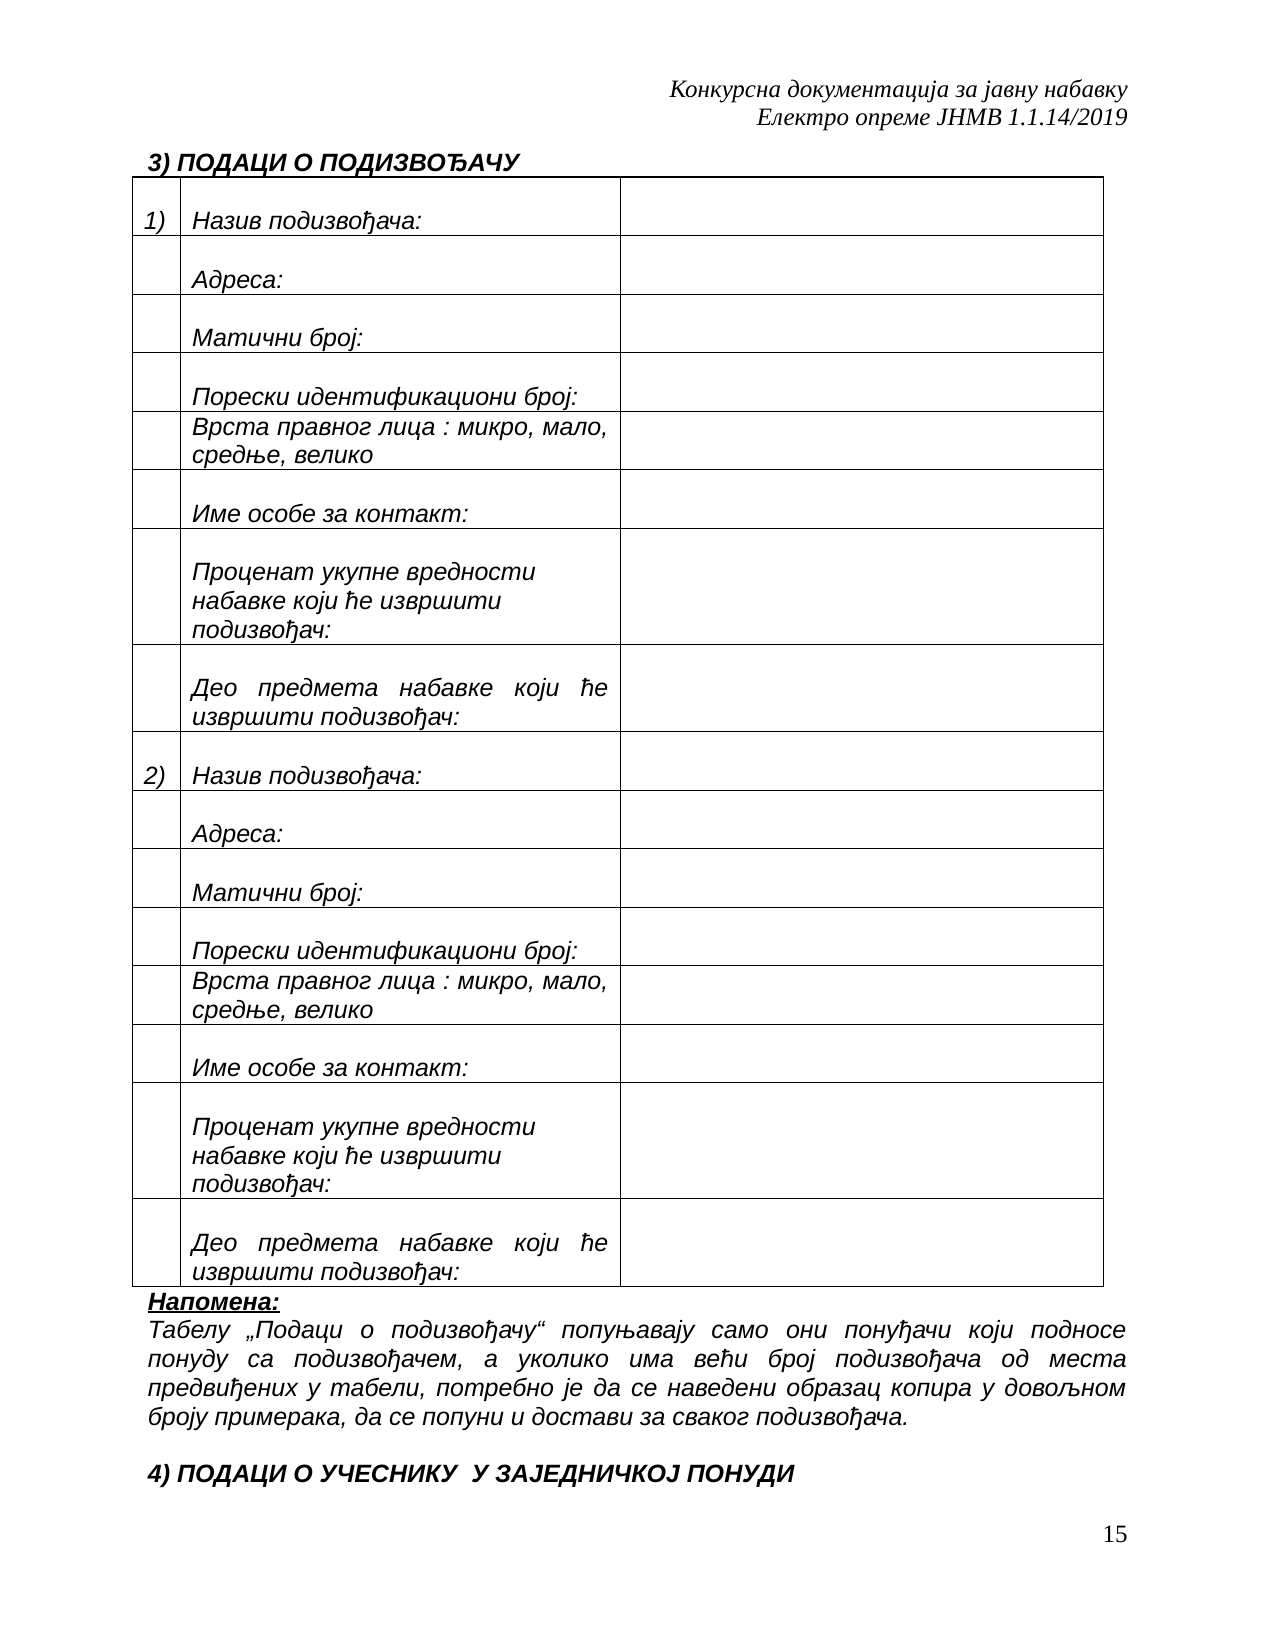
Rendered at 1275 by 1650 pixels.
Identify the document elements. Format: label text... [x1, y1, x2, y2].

text 4) ПОДАЦИ О УЧЕСНИКУ У ЗАЈЕДНИЧКОЈ ПОНУДИ [148, 1459, 1127, 1488]
table_cell [133, 849, 180, 907]
table_header [621, 178, 1103, 235]
table_cell [621, 966, 1103, 1024]
table_cell [133, 1199, 180, 1286]
table_cell Име особе за контакт: [181, 470, 620, 528]
table_cell [621, 645, 1103, 731]
table_cell Врста правног лица : микро, мало, средње, велико [181, 966, 620, 1024]
table_cell Део предмета набавке који ће извршити подизвођач: [181, 1199, 620, 1286]
table_cell Проценат укупне вредности набавке који ће извршити подизвођач: [181, 529, 620, 644]
table_cell [133, 645, 180, 731]
table_cell [133, 1025, 180, 1082]
table_cell [621, 791, 1103, 848]
table_cell Адреса: [181, 791, 620, 848]
table_cell Део предмета набавке који ће извршити подизвођач: [181, 645, 620, 731]
table_cell [133, 353, 180, 411]
table_cell [133, 791, 180, 848]
table_cell [621, 353, 1103, 411]
table_cell [133, 529, 180, 644]
text 3) ПОДАЦИ О ПОДИЗВОЂАЧУ [148, 148, 1127, 176]
table_cell Адреса: [181, 236, 620, 293]
table_cell Матични број: [181, 295, 620, 352]
table_cell [621, 470, 1103, 528]
table_cell [621, 412, 1103, 469]
table_cell [133, 236, 180, 293]
table_cell Назив подизвођача: [181, 732, 620, 789]
table_cell Име особе за контакт: [181, 1025, 620, 1082]
table_cell [133, 295, 180, 352]
text Табелу „Подаци о подизвођачу“ попуњавају само они понуђачи који подносе понуду са подизвођачем, а уколико има већи број подизвођача од места предвиђених у табели, потребно је да се наведени образац копира у довољном броју примерака, да се попуни и достави за сваког подизвођача. [148, 1315, 1127, 1430]
table_header Назив подизвођача: [181, 178, 620, 235]
table_cell Проценат укупне вредности набавке који ће извршити подизвођач: [181, 1083, 620, 1198]
table_cell Матични број: [181, 849, 620, 907]
table_header 1) [133, 178, 180, 235]
table_cell [621, 1025, 1103, 1082]
table_cell [621, 908, 1103, 965]
table_cell [621, 295, 1103, 352]
table_cell Врста правног лица : микро, мало, средње, велико [181, 412, 620, 469]
table_cell Порески идентификациони број: [181, 908, 620, 965]
table_cell [133, 470, 180, 528]
table_cell 2) [133, 732, 180, 789]
table_cell Порески идентификациони број: [181, 353, 620, 411]
table_cell [133, 966, 180, 1024]
text Напомена: [148, 1287, 1127, 1315]
table_cell [133, 908, 180, 965]
table_cell [133, 412, 180, 469]
table_cell [621, 732, 1103, 789]
table_cell [621, 849, 1103, 907]
table_cell [621, 236, 1103, 293]
table_cell [621, 529, 1103, 644]
table_cell [621, 1083, 1103, 1198]
table_cell [621, 1199, 1103, 1286]
table_cell [133, 1083, 180, 1198]
